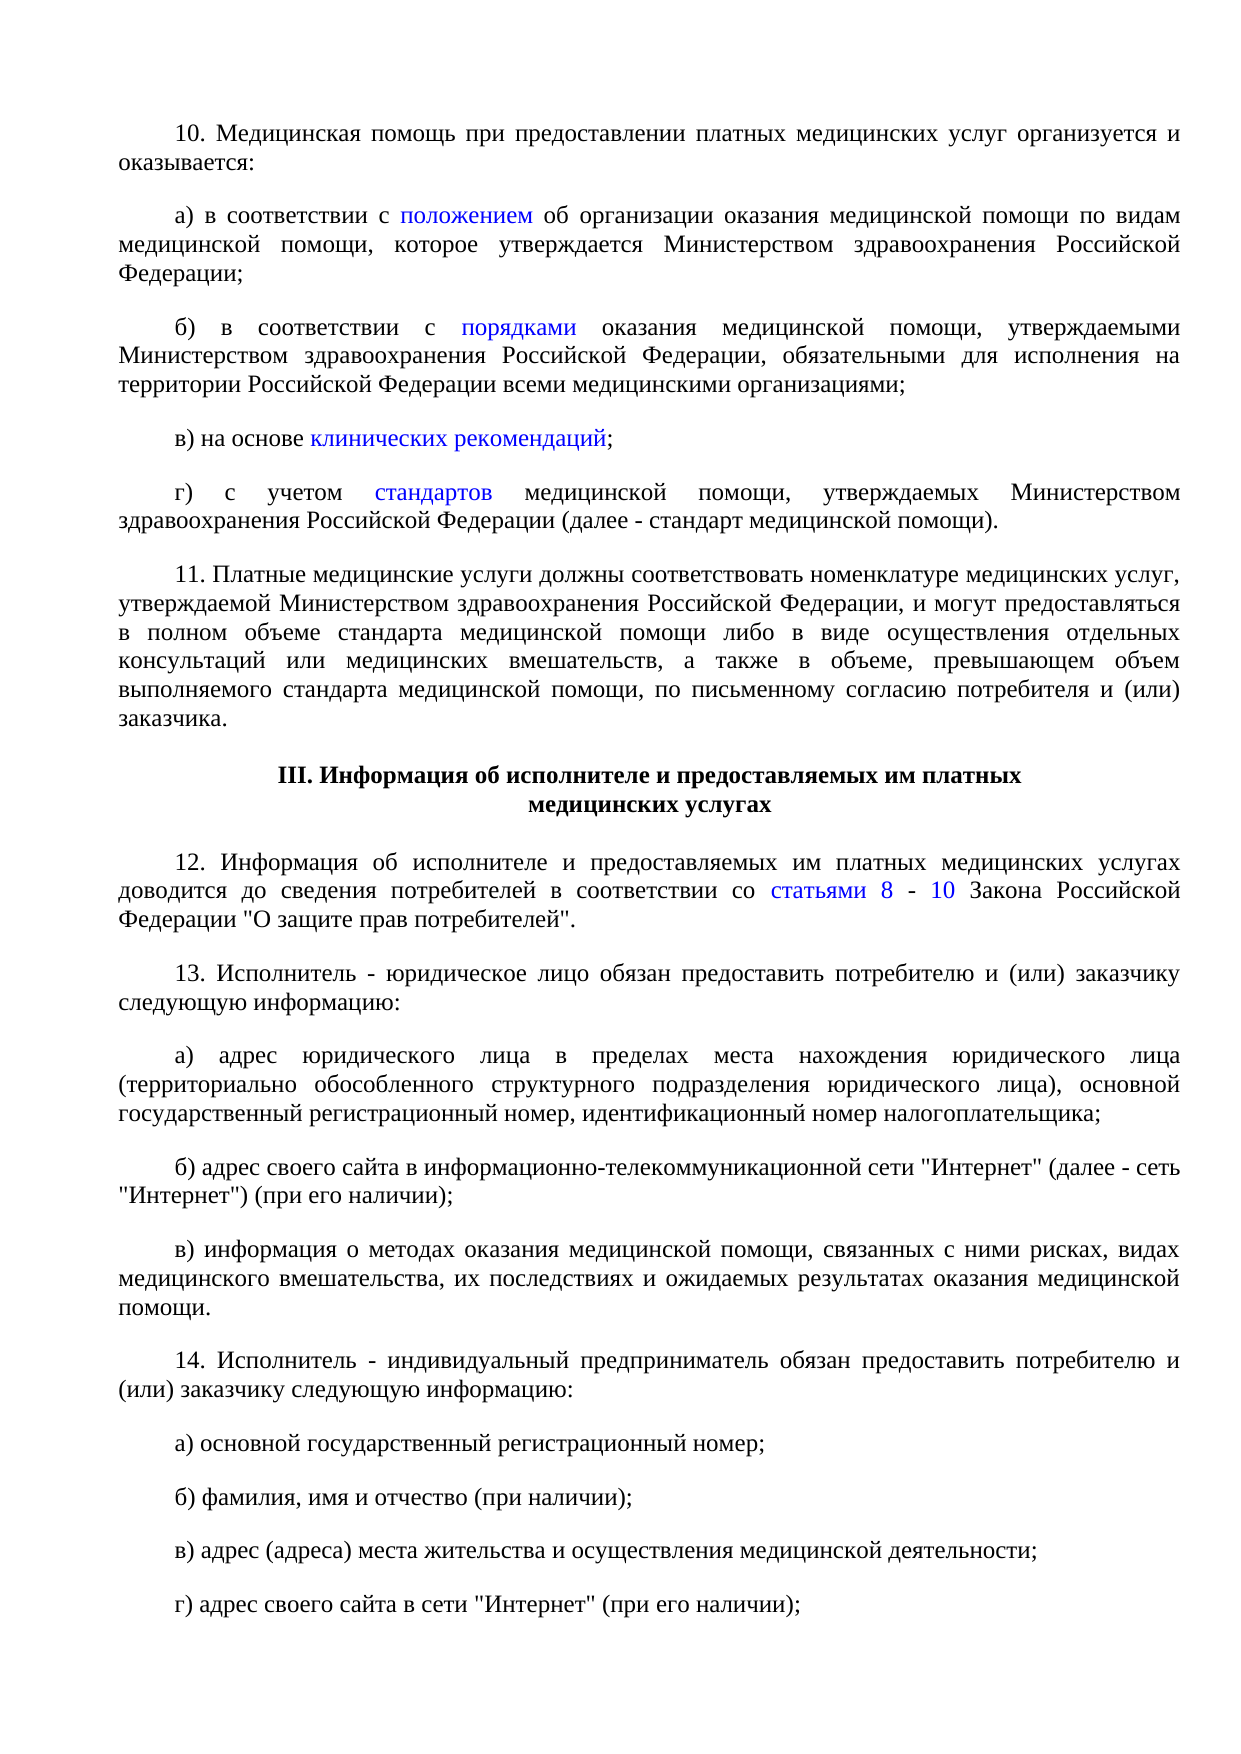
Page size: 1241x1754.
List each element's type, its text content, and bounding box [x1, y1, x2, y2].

text б) в соответствии с порядками оказания медицинской помощи, утверждаемыми Министерством здравоохранения Российской Федерации, обязательными для исполнения на территории Российской Федерации всеми медицинскими организациями; [118, 312, 1181, 398]
text а) адрес юридического лица в пределах места нахождения юридического лица (территориально обособленного структурного подразделения юридического лица), основной государственный регистрационный номер, идентификационный номер налогоплательщика; [118, 1041, 1181, 1127]
text 12. Информация об исполнителе и предоставляемых им платных медицинских услугах доводится до сведения потребителей в соответствии со статьями 8 - 10 Закона Российской Федерации "О защите прав потребителей". [118, 847, 1181, 933]
text 13. Исполнитель - юридическое лицо обязан предоставить потребителю и (или) заказчику следующую информацию: [118, 958, 1181, 1016]
text 11. Платные медицинские услуги должны соответствовать номенклатуре медицинских услуг, утверждаемой Министерством здравоохранения Российской Федерации, и могут предоставляться в полном объеме стандарта медицинской помощи либо в виде осуществления отдельных консультаций или медицинских вмешательств, а также в объеме, превышающем объем выполняемого стандарта медицинской помощи, по письменному согласию потребителя и (или) заказчика. [118, 559, 1181, 732]
text в) адрес (адреса) места жительства и осуществления медицинской деятельности; [118, 1536, 1181, 1564]
text г) адрес своего сайта в сети "Интернет" (при его наличии); [118, 1589, 1181, 1618]
text б) адрес своего сайта в информационно-телекоммуникационной сети "Интернет" (далее - сеть "Интернет") (при его наличии); [118, 1152, 1181, 1209]
text 10. Медицинская помощь при предоставлении платных медицинских услуг организуется и оказывается: [118, 118, 1181, 176]
text в) на основе клинических рекомендаций; [118, 423, 1181, 452]
text а) в соответствии с положением об организации оказания медицинской помощи по видам медицинской помощи, которое утверждается Министерством здравоохранения Российской Федерации; [118, 201, 1181, 287]
text г) с учетом стандартов медицинской помощи, утверждаемых Министерством здравоохранения Российской Федерации (далее - стандарт медицинской помощи). [118, 477, 1181, 534]
title III. Информация об исполнителе и предоставляемых им платных [118, 761, 1181, 789]
title медицинских услугах [118, 789, 1181, 818]
text в) информация о методах оказания медицинской помощи, связанных с ними рисках, видах медицинского вмешательства, их последствиях и ожидаемых результатах оказания медицинской помощи. [118, 1234, 1181, 1321]
text б) фамилия, имя и отчество (при наличии); [118, 1482, 1181, 1511]
text 14. Исполнитель - индивидуальный предприниматель обязан предоставить потребителю и (или) заказчику следующую информацию: [118, 1346, 1181, 1403]
text а) основной государственный регистрационный номер; [118, 1428, 1181, 1457]
